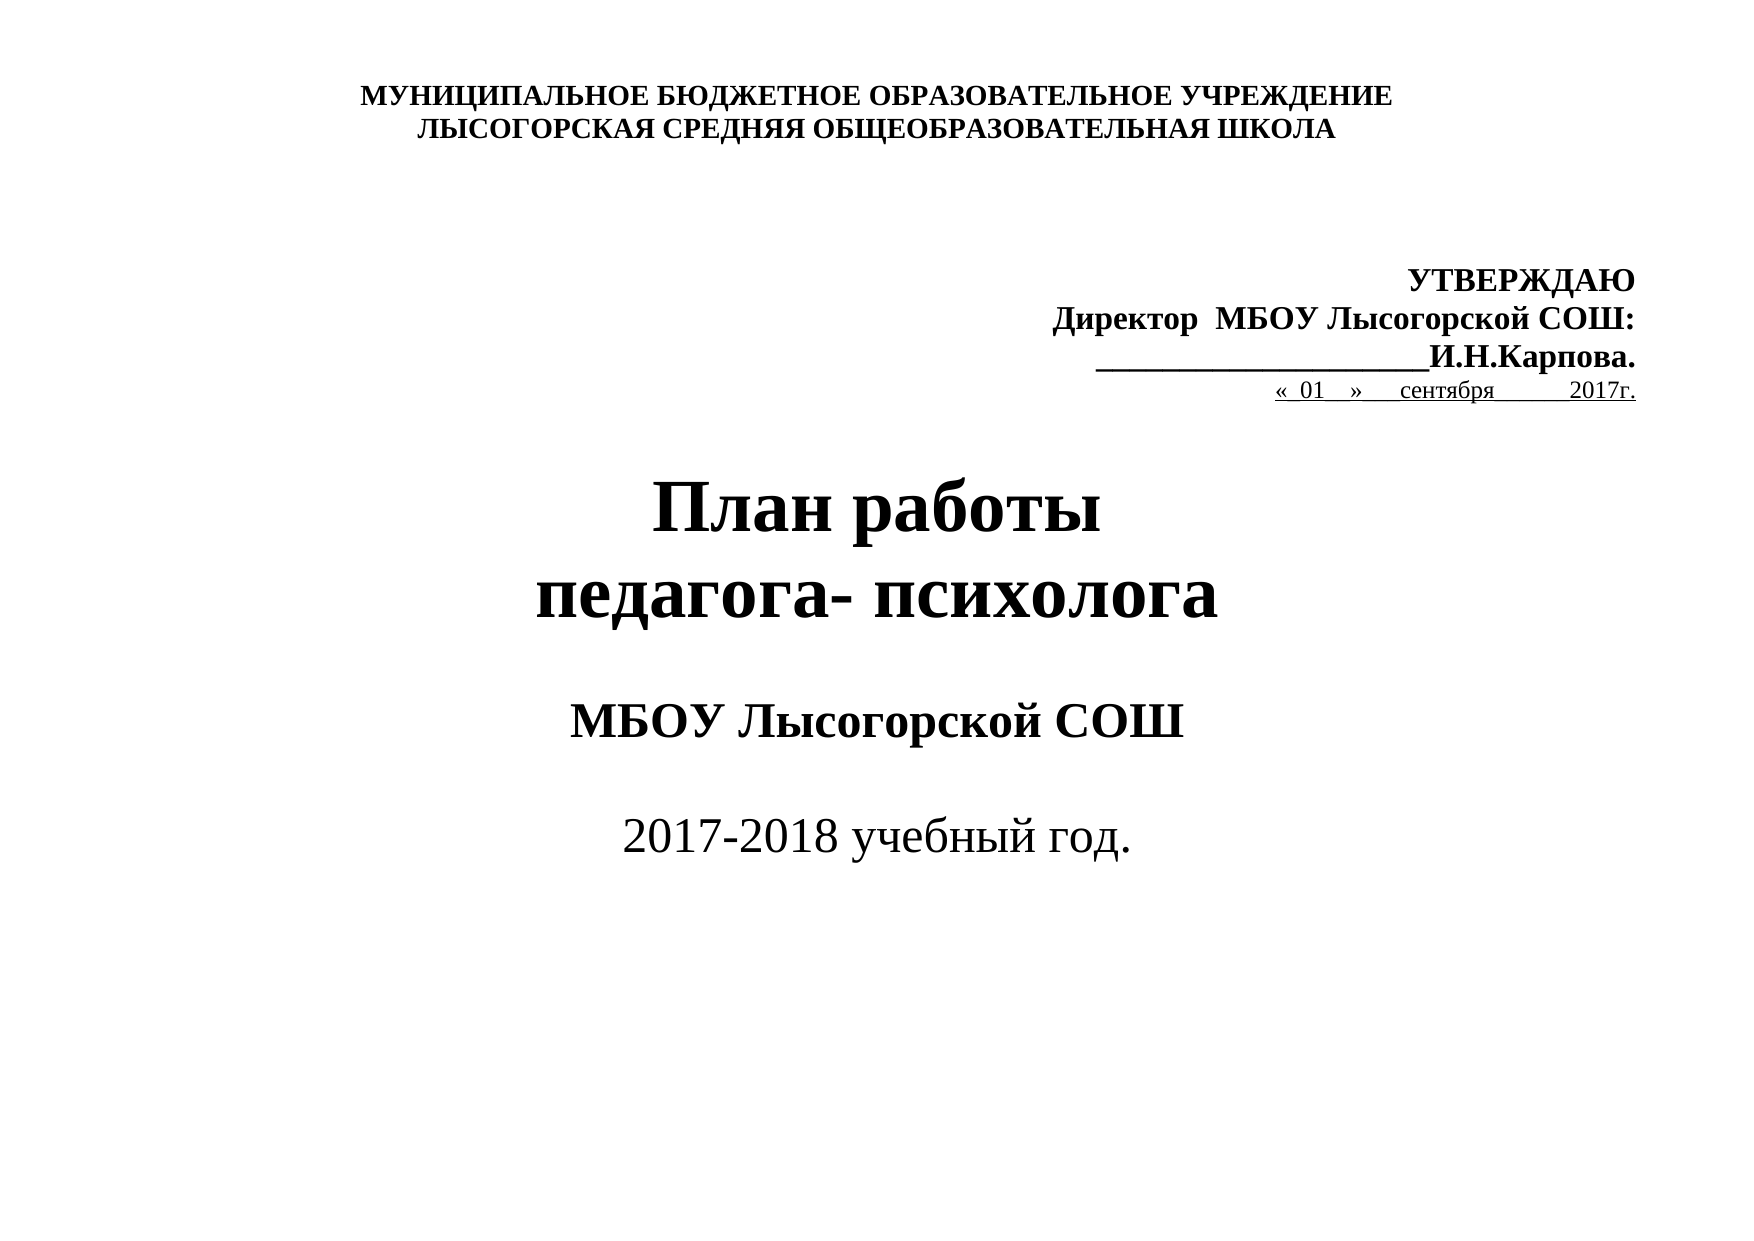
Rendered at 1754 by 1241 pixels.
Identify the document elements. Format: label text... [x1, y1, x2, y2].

text МУНИЦИПАЛЬНОЕ БЮДЖЕТНОЕ ОБРАЗОВАТЕЛЬНОЕ УЧРЕЖДЕНИЕ [118, 78, 1636, 111]
text «_01__»___сентября______2017г. [118, 375, 1636, 404]
text План работы [118, 461, 1636, 547]
text Директор МБОУ Лысогорской СОШ: [118, 298, 1636, 337]
text 2017-2018 учебный год. [118, 806, 1636, 864]
text ____________________И.Н.Карпова. [118, 337, 1636, 375]
text педагога- психолога [118, 547, 1636, 634]
text УТВЕРЖДАЮ [118, 260, 1636, 298]
text МБОУ Лысогорской СОШ [118, 691, 1636, 749]
text ЛЫСОГОРСКАЯ СРЕДНЯЯ ОБЩЕОБРАЗОВАТЕЛЬНАЯ ШКОЛА [118, 111, 1636, 145]
